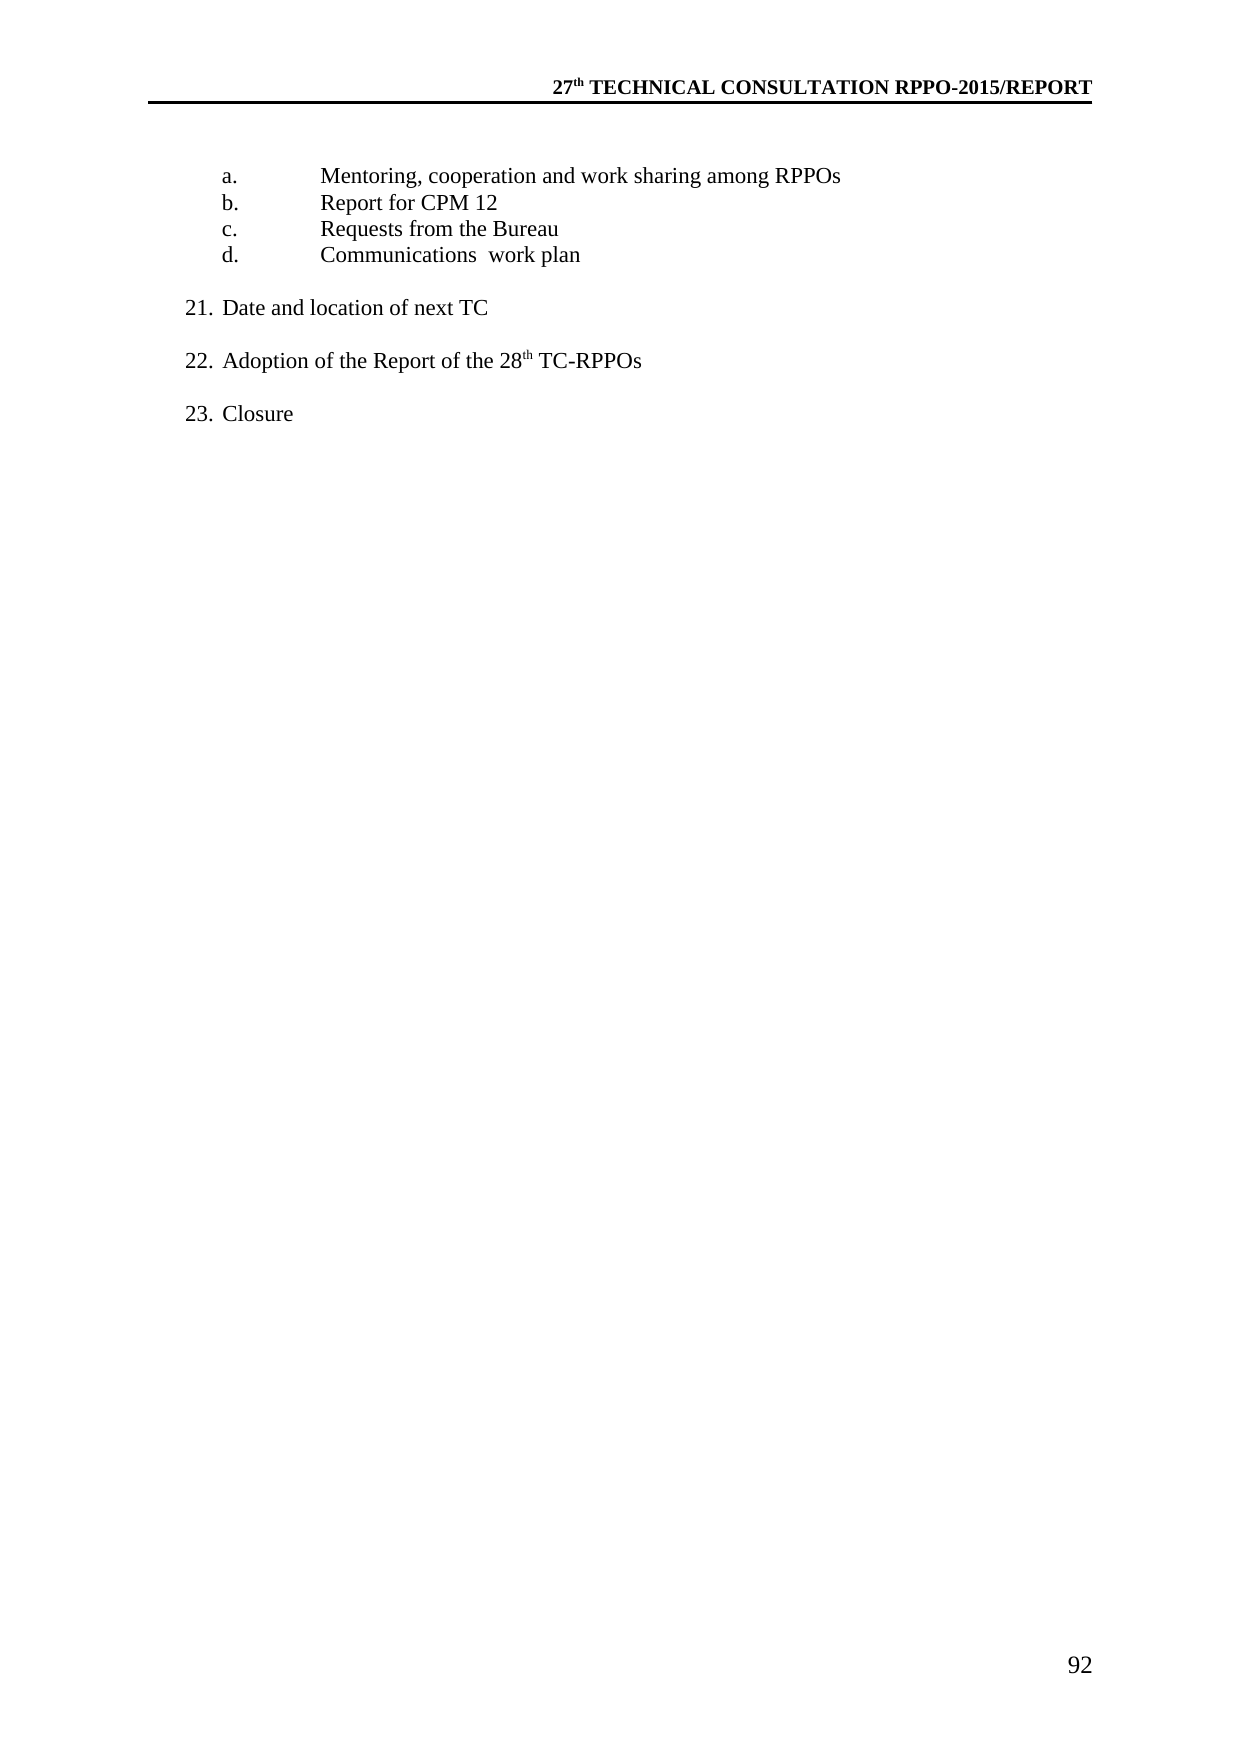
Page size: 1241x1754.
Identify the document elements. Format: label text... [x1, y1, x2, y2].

list Closure [185, 399, 1092, 426]
list Report for CPM 12 [222, 189, 1092, 215]
list Communications work plan [222, 241, 1092, 268]
list Date and location of next TC [185, 294, 1092, 321]
list Mentoring, cooperation and work sharing among RPPOs [222, 162, 1092, 189]
list Requests from the Bureau [222, 215, 1092, 241]
list Adoption of the Report of the 28th TC-RPPOs [185, 347, 1092, 373]
